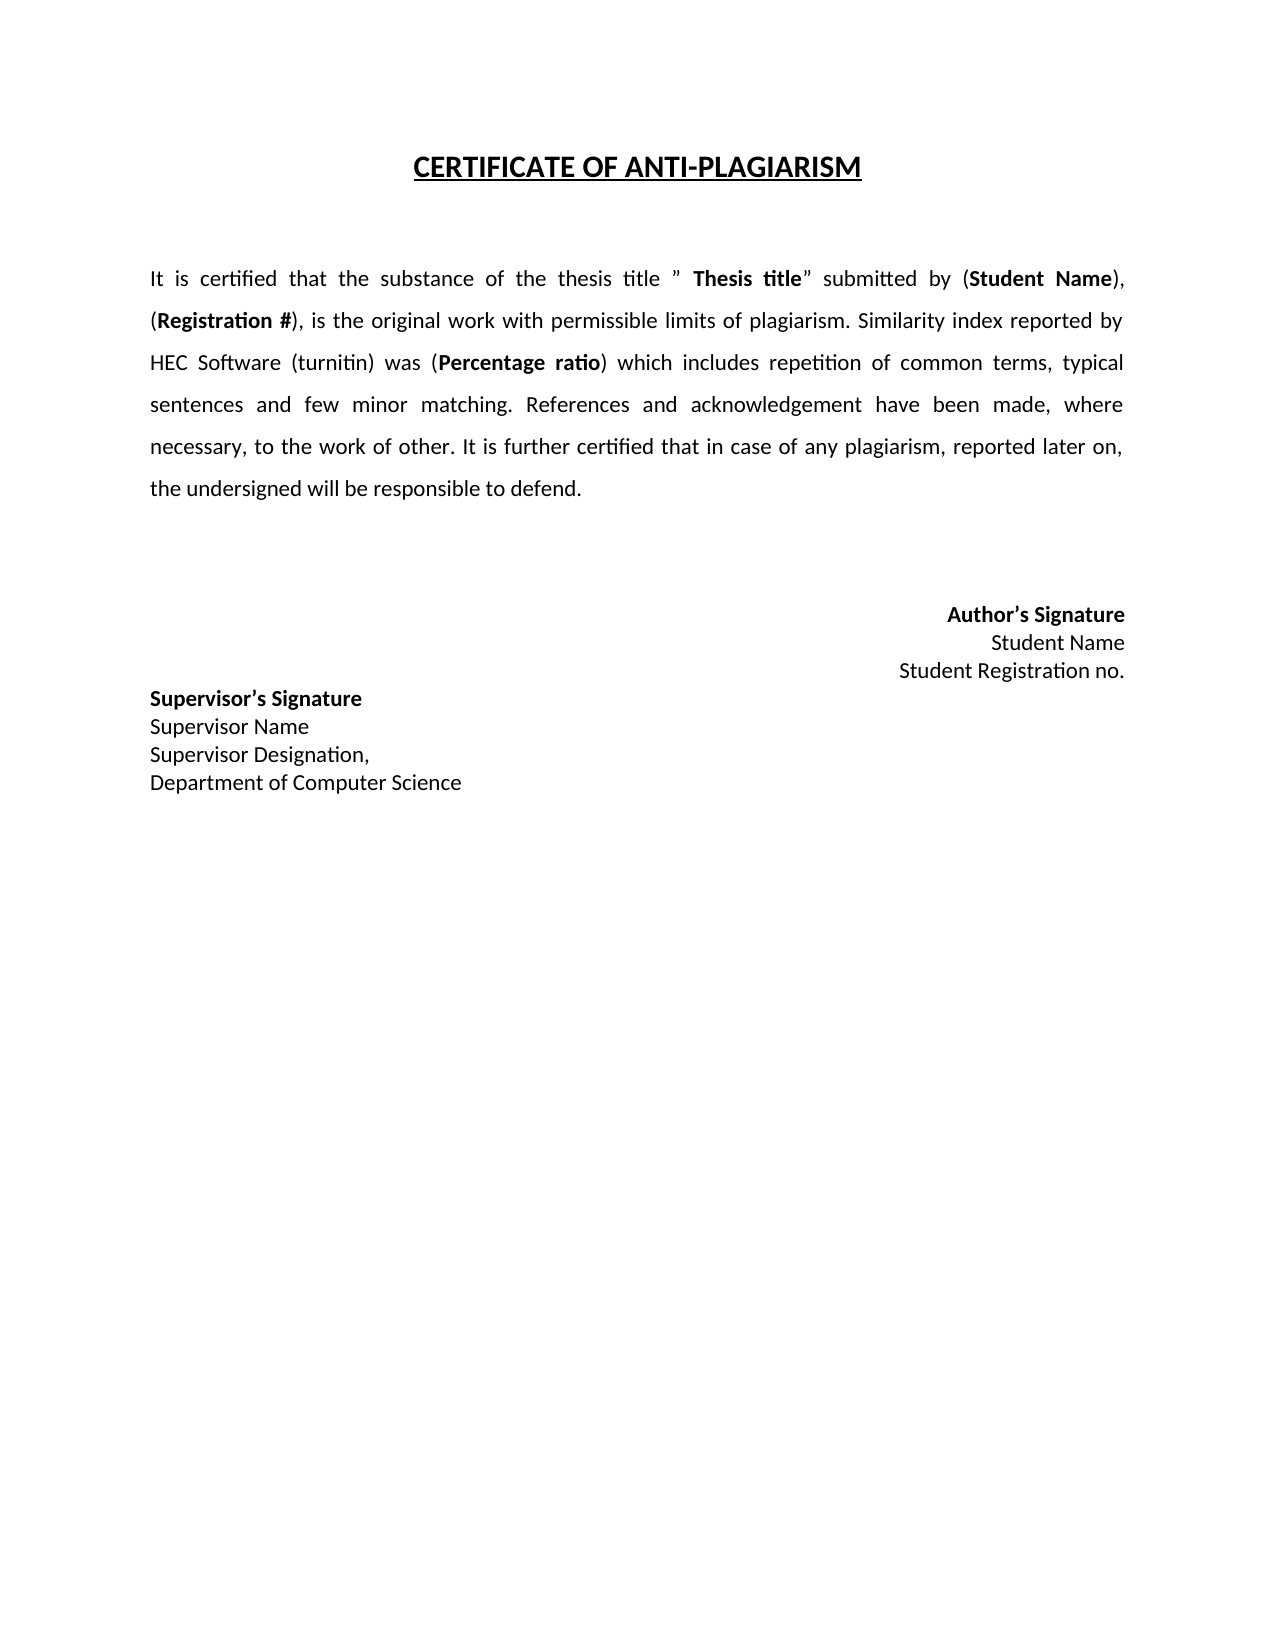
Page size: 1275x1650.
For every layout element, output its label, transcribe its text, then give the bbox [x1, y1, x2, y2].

text Department of Computer Science [150, 768, 1125, 796]
text CERTIFICATE OF ANTI-PLAGIARISM [150, 147, 1125, 185]
text Student Name [150, 628, 1125, 656]
text Supervisor Name [150, 712, 1125, 740]
text It is certified that the substance of the thesis title ” Thesis title” submitted by (Student Name), (Registration #), is the original work with permissible limits of plagiarism. Similarity index reported by HEC Software (turnitin) was (Percentage ratio) which includes repetition of common terms, typical sentences and few minor matching. References and acknowledgement have been made, where necessary, to the work of other. It is further certified that in case of any plagiarism, reported later on, the undersigned will be responsible to defend. [150, 264, 1125, 502]
text Author’s Signature [150, 600, 1125, 628]
text Supervisor’s Signature [150, 684, 1125, 712]
text Student Registration no. [150, 656, 1125, 684]
text Supervisor Designation, [150, 740, 1125, 768]
